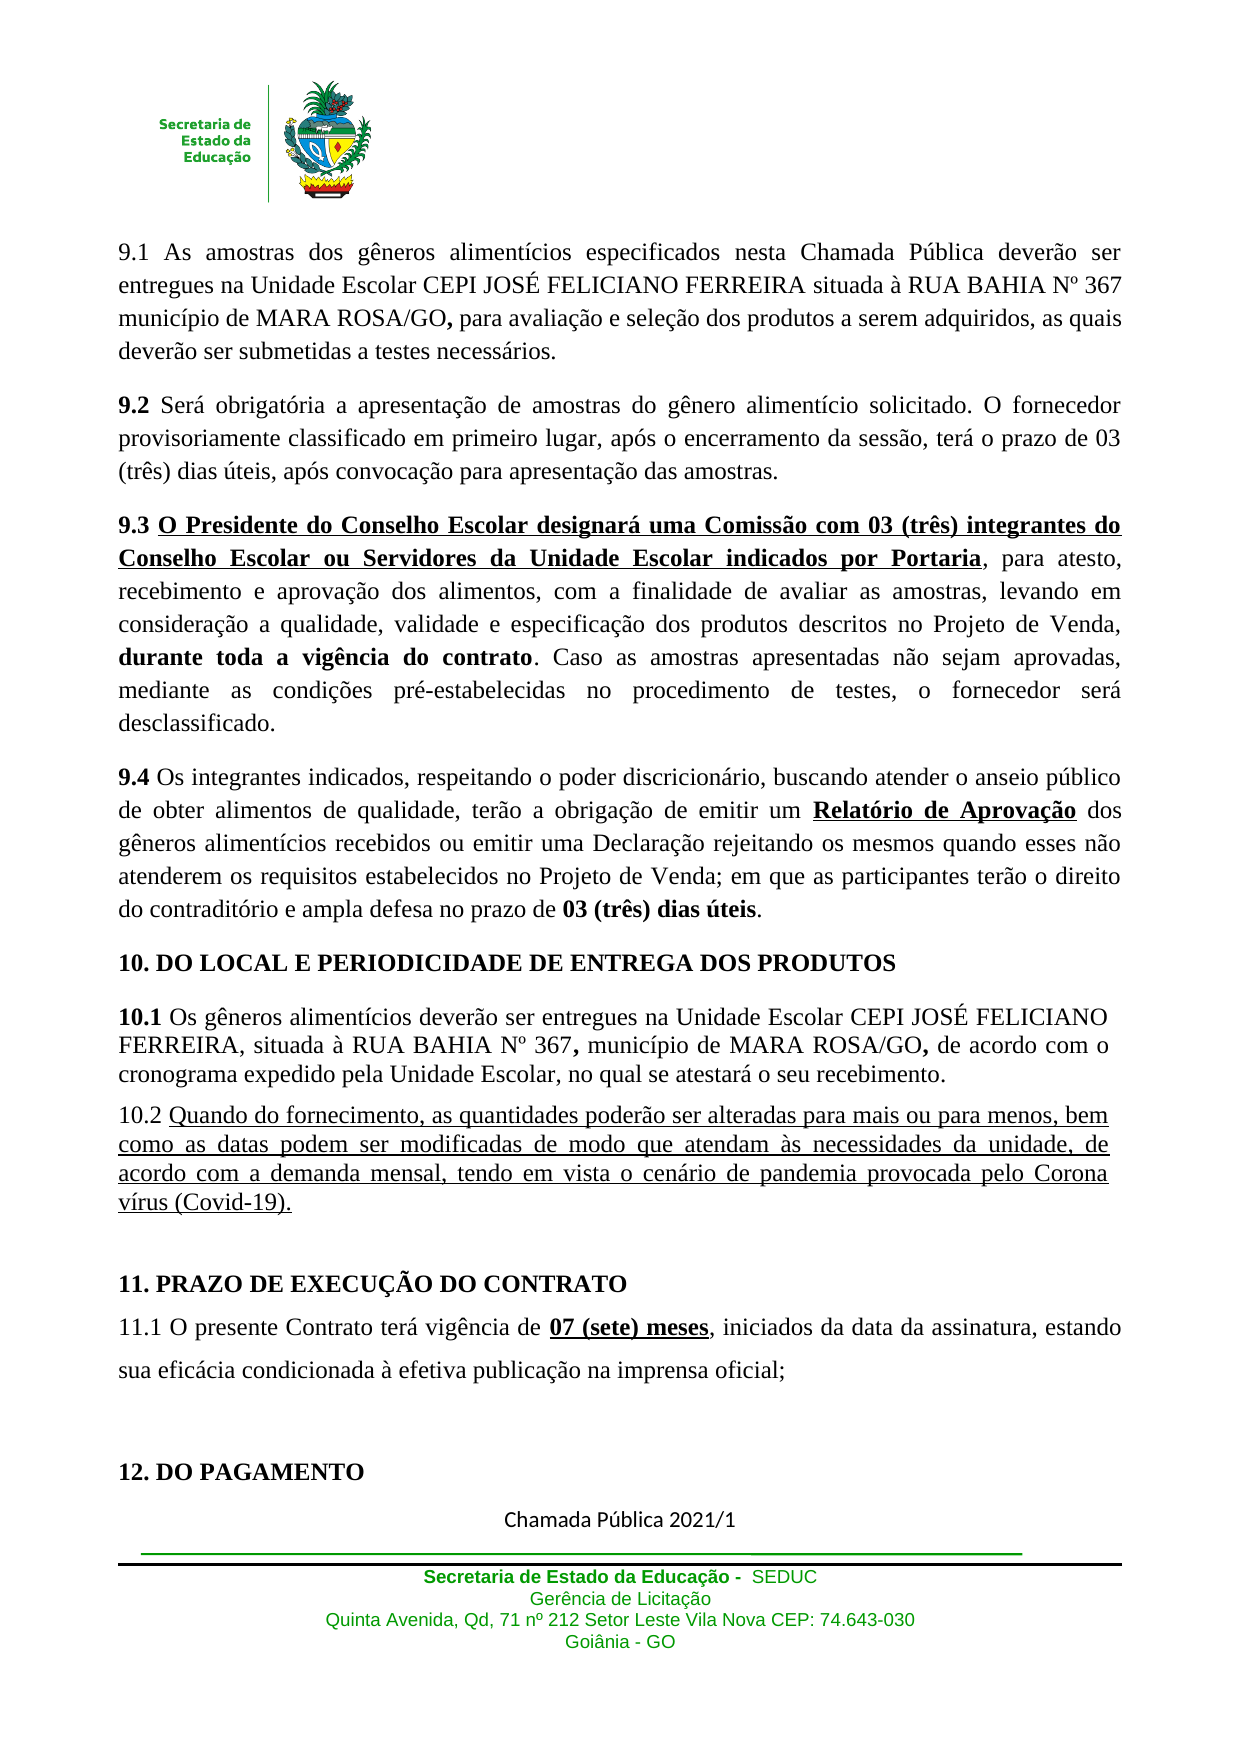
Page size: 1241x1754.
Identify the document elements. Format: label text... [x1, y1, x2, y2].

text 9.1 As amostras dos gêneros alimentícios especificados nesta Chamada Pública deverão ser entregues na Unidade Escolar CEPI JOSÉ FELICIANO FERREIRA situada à RUA BAHIA Nº 367 município de MARA ROSA/GO, para avaliação e seleção dos produtos a serem adquiridos, as quais deverão ser submetidas a testes necessários. [118, 237, 1122, 365]
text 10.1 Os gêneros alimentícios deverão ser entregues na Unidade Escolar CEPI JOSÉ FELICIANO FERREIRA, situada à RUA BAHIA Nº 367, município de MARA ROSA/GO, de acordo com o cronograma expedido pela Unidade Escolar, no qual se atestará o seu recebimento. [118, 1002, 1110, 1088]
text 9.2 Será obrigatória a apresentação de amostras do gênero alimentício solicitado. O fornecedor provisoriamente classificado em primeiro lugar, após o encerramento da sessão, terá o prazo de 03 (três) dias úteis, após convocação para apresentação das amostras. [118, 390, 1122, 485]
text 11. PRAZO DE EXECUÇÃO DO CONTRATO [118, 1269, 1122, 1298]
text 9.4 Os integrantes indicados, respeitando o poder discricionário, buscando atender o anseio público de obter alimentos de qualidade, terão a obrigação de emitir um Relatório de Aprovação dos gêneros alimentícios recebidos ou emitir uma Declaração rejeitando os mesmos quando esses não atenderem os requisitos estabelecidos no Projeto de Venda; em que as participantes terão o direito do contraditório e ampla defesa no prazo de 03 (três) dias úteis. [118, 762, 1122, 923]
text 10.2 Quando do fornecimento, as quantidades poderão ser alteradas para mais ou para menos, bem como as datas podem ser modificadas de modo que atendam às necessidades da unidade, de acordo com a demanda mensal, tendo em vista o cenário de pandemia provocada pelo Corona vírus (Covid-19). [118, 1156, 1110, 1216]
picture [118, 73, 412, 210]
text 9.3 O Presidente do Conselho Escolar designará uma Comissão com 03 (três) integrantes do Conselho Escolar ou Servidores da Unidade Escolar indicados por Portaria, para atesto, recebimento e aprovação dos alimentos, com a finalidade de avaliar as amostras, levando em consideração a qualidade, validade e especificação dos produtos descritos no Projeto de Venda, durante toda a vigência do contrato. Caso as amostras apresentadas não sejam aprovadas, mediante as condições pré-estabelecidas no procedimento de testes, o fornecedor será desclassificado. [118, 510, 1122, 737]
text 12. DO PAGAMENTO [118, 1457, 1122, 1486]
text 10. DO LOCAL E PERIODICIDADE DE ENTREGA DOS PRODUTOS [118, 948, 1118, 977]
text 10.2 Quando do fornecimento, as quantidades poderão ser alteradas para mais ou para menos, bem como as datas podem ser modificadas de modo que atendam às necessidades da unidade, de acordo com a demanda mensal, tendo em vista o cenário de pandemia provocada pelo Corona vírus (Covid-19). [118, 1101, 1110, 1154]
text 11.1 O presente Contrato terá vigência de 07 (sete) meses, iniciados da data da assinatura, estando sua eficácia condicionada à efetiva publicação na imprensa oficial; [118, 1312, 1122, 1384]
